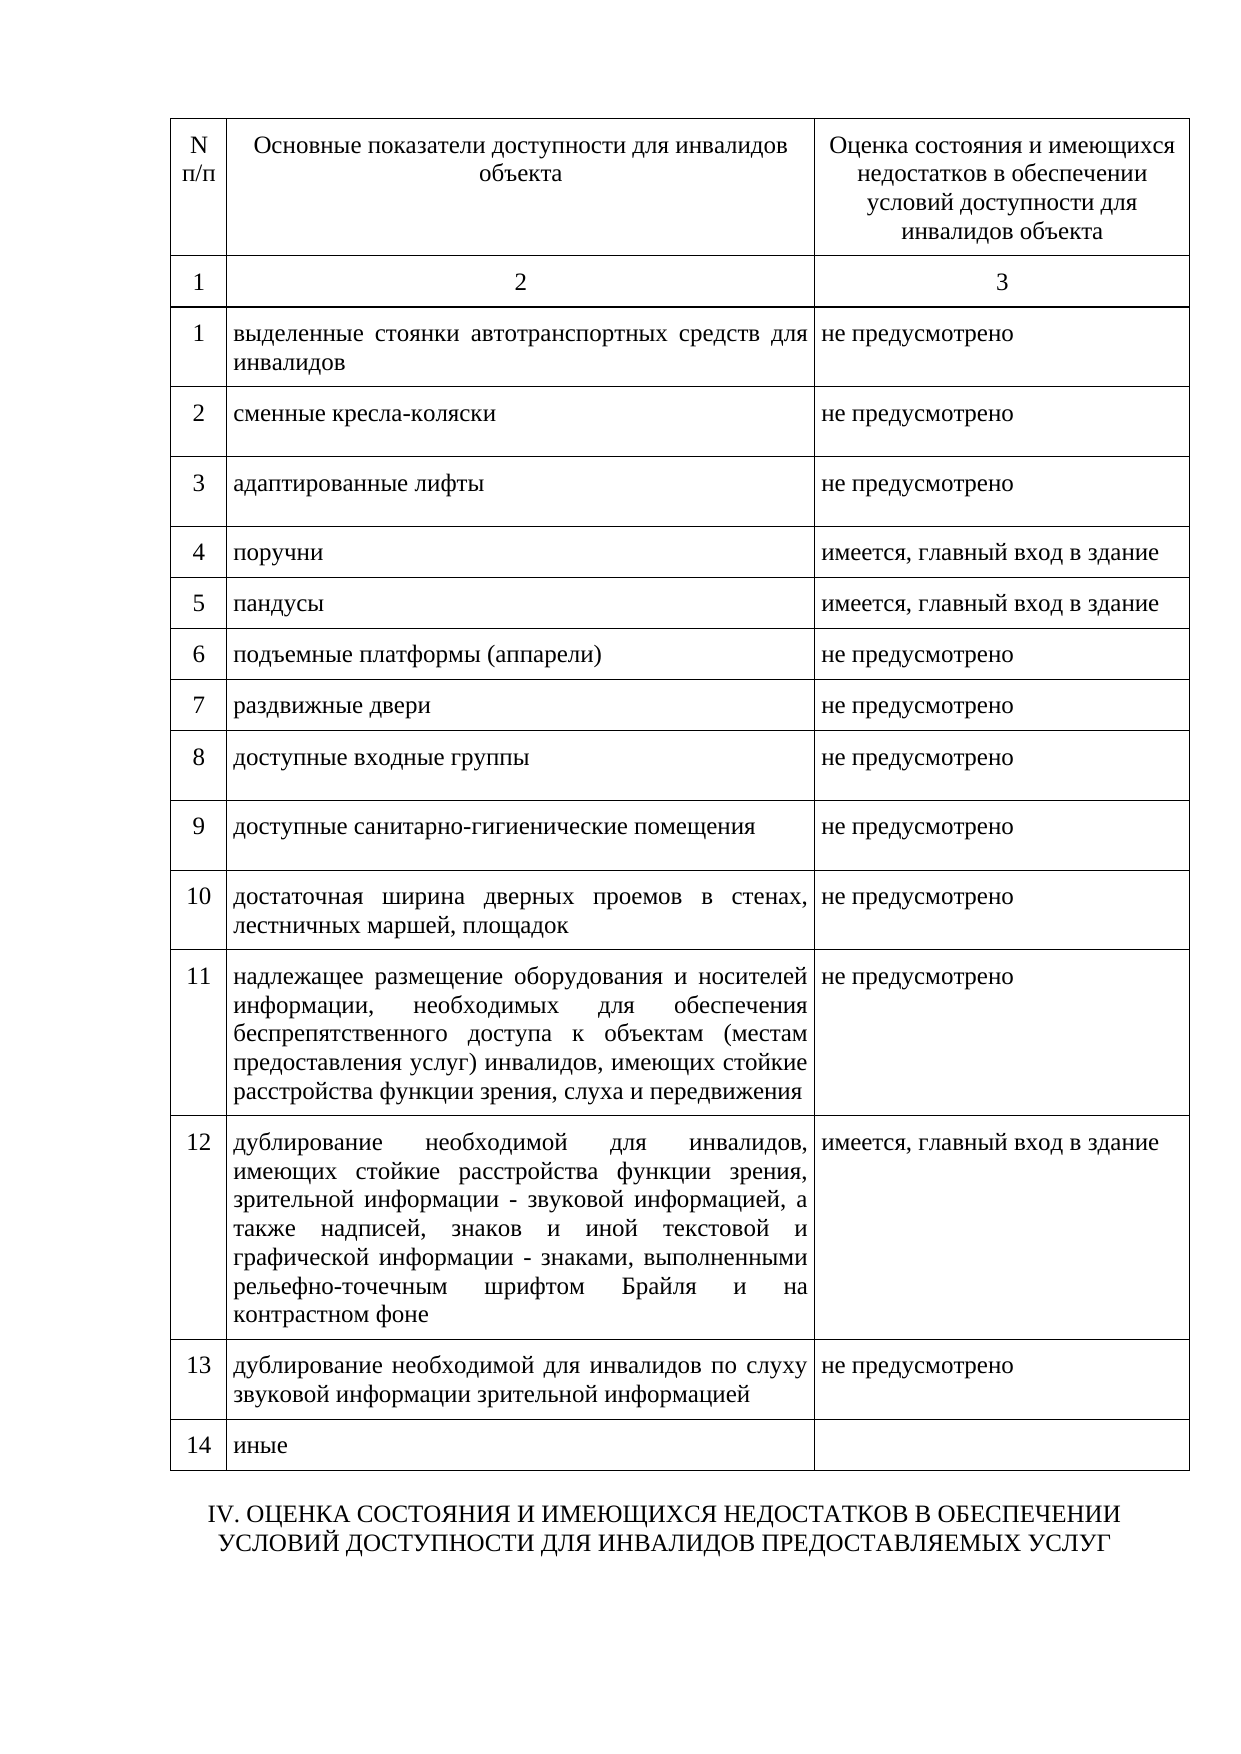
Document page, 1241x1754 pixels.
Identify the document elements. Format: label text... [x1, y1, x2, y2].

table_cell раздвижные двери [227, 680, 814, 730]
table_cell 5 [171, 578, 226, 628]
table_cell дублирование необходимой для инвалидов по слуху звуковой информации зрительной информацией [227, 1340, 814, 1419]
table_cell 3 [171, 457, 226, 526]
table_cell не предусмотрено [815, 680, 1189, 730]
table_cell не предусмотрено [815, 1340, 1189, 1419]
table_cell 3 [815, 256, 1189, 306]
table_cell имеется, главный вход в здание [815, 578, 1189, 628]
table_cell надлежащее размещение оборудования и носителей информации, необходимых для обеспечения беспрепятственного доступа к объектам (местам предоставления услуг) инвалидов, имеющих стойкие расстройства функции зрения, слуха и передвижения [227, 950, 814, 1115]
table_cell не предусмотрено [815, 871, 1189, 949]
text IV. ОЦЕНКА СОСТОЯНИЯ И ИМЕЮЩИХСЯ НЕДОСТАТКОВ В ОБЕСПЕЧЕНИИ [177, 1499, 1152, 1528]
table_cell дублирование необходимой для инвалидов, имеющих стойкие расстройства функции зрения, зрительной информации - звуковой информацией, а также надписей, знаков и иной текстовой и графической информации - знаками, выполненными рельефно-точечным шрифтом Брайля и на контрастном фоне [227, 1116, 814, 1339]
table_cell [815, 1420, 1189, 1470]
table_cell не предусмотрено [815, 629, 1189, 679]
table_cell 1 [171, 308, 226, 386]
table_cell сменные кресла-коляски [227, 387, 814, 456]
table_cell имеется, главный вход в здание [815, 527, 1189, 577]
table_cell 9 [171, 801, 226, 869]
table_cell пандусы [227, 578, 814, 628]
table_cell не предусмотрено [815, 801, 1189, 869]
table_cell не предусмотрено [815, 731, 1189, 800]
table_cell доступные входные группы [227, 731, 814, 800]
table_cell 2 [171, 387, 226, 456]
table_cell 2 [227, 256, 814, 306]
table_header Оценка состояния и имеющихся недостатков в обеспечении условий доступности для инвалидов объекта [815, 119, 1189, 255]
table_cell подъемные платформы (аппарели) [227, 629, 814, 679]
table_cell не предусмотрено [815, 387, 1189, 456]
table_cell имеется, главный вход в здание [815, 1116, 1189, 1339]
text УСЛОВИЙ ДОСТУПНОСТИ ДЛЯ ИНВАЛИДОВ ПРЕДОСТАВЛЯЕМЫХ УСЛУГ [177, 1528, 1152, 1557]
table_cell адаптированные лифты [227, 457, 814, 526]
table_cell 8 [171, 731, 226, 800]
table_cell не предусмотрено [815, 308, 1189, 386]
table_cell не предусмотрено [815, 457, 1189, 526]
table_cell 10 [171, 871, 226, 949]
table_cell поручни [227, 527, 814, 577]
table_header N п/п [171, 119, 226, 255]
table_header Основные показатели доступности для инвалидов объекта [227, 119, 814, 255]
table_cell доступные санитарно-гигиенические помещения [227, 801, 814, 869]
table_cell 12 [171, 1116, 226, 1339]
table_cell 4 [171, 527, 226, 577]
table_cell иные [227, 1420, 814, 1470]
table_cell выделенные стоянки автотранспортных средств для инвалидов [227, 308, 814, 386]
table_cell 13 [171, 1340, 226, 1419]
table_cell 6 [171, 629, 226, 679]
table_cell достаточная ширина дверных проемов в стенах, лестничных маршей, площадок [227, 871, 814, 949]
table_cell не предусмотрено [815, 950, 1189, 1115]
table_cell 1 [171, 256, 226, 306]
table_cell 7 [171, 680, 226, 730]
table_cell 11 [171, 950, 226, 1115]
table_cell 14 [171, 1420, 226, 1470]
